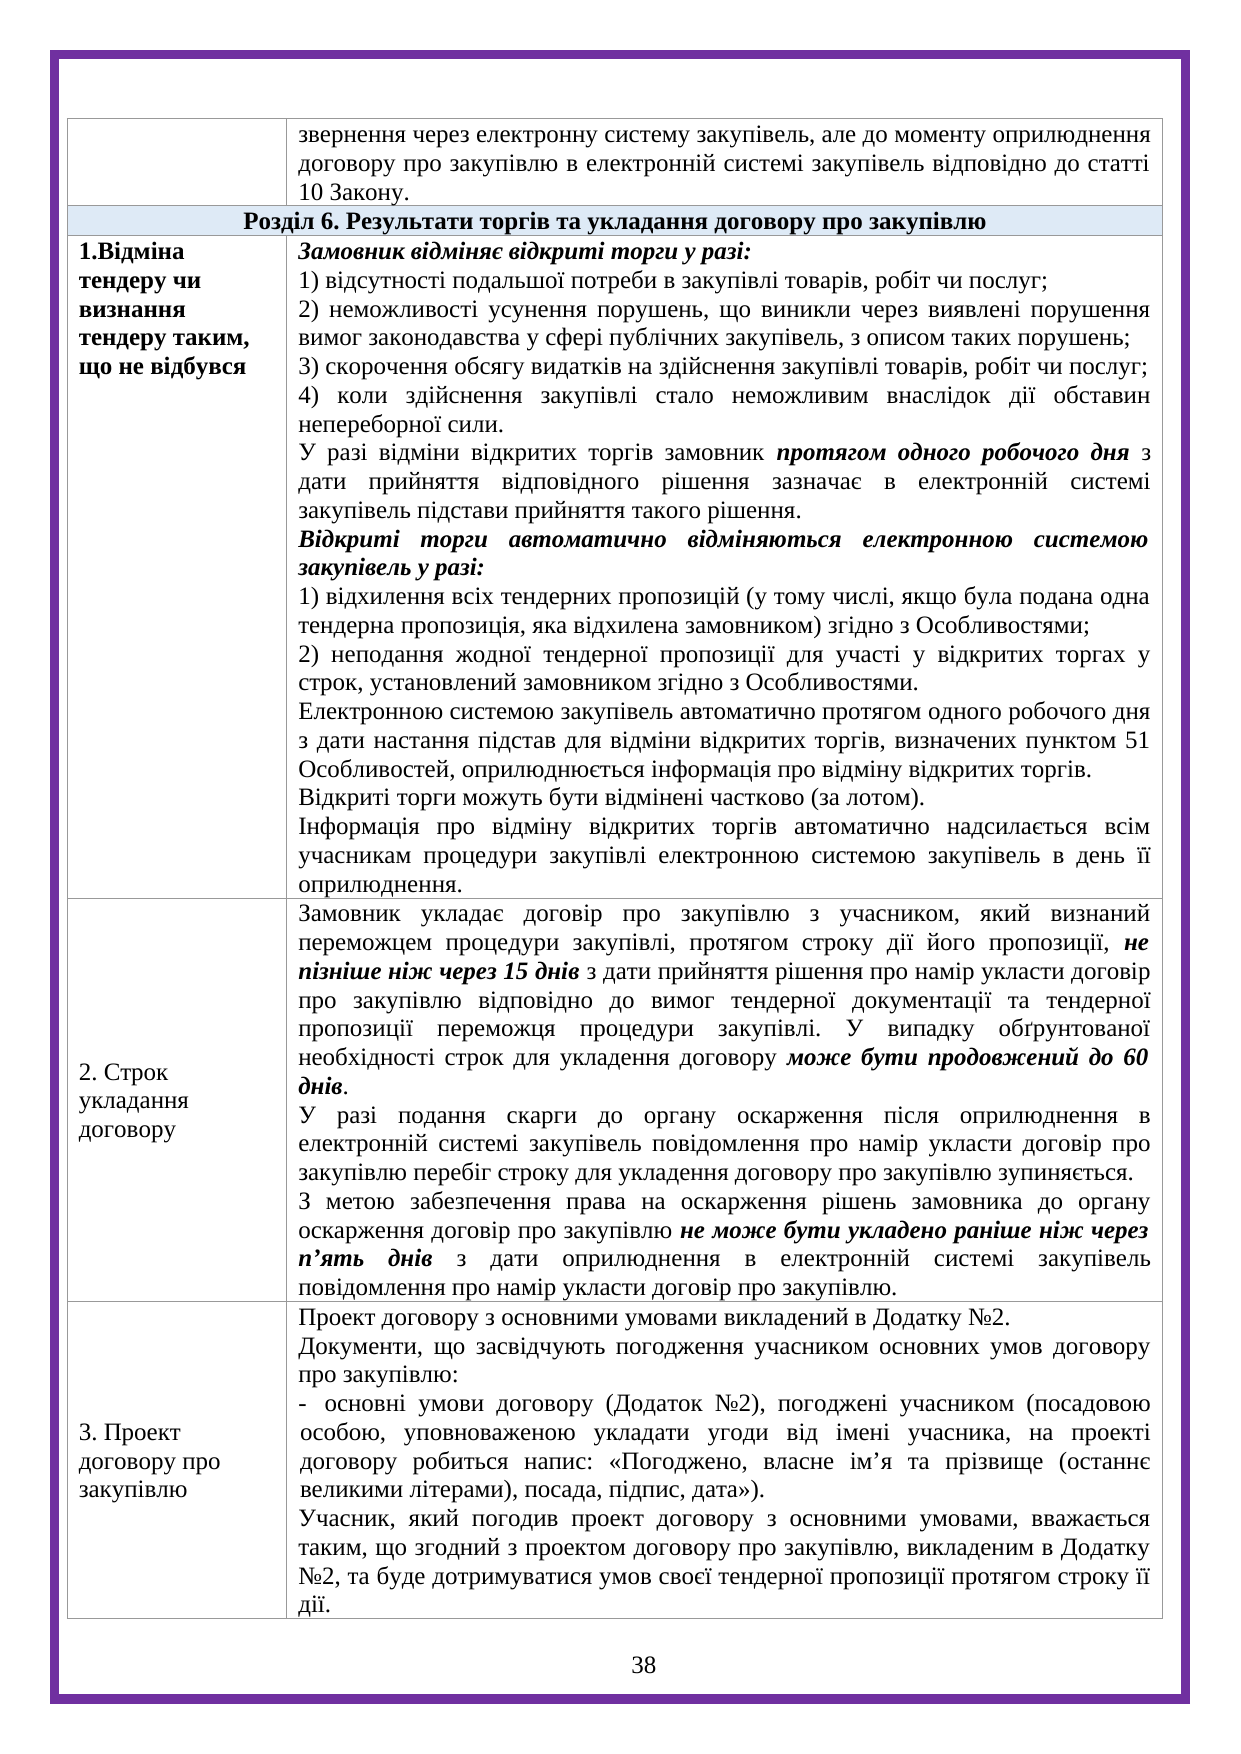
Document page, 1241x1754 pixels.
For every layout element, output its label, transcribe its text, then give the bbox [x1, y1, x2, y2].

table_cell 3. Проект договору про закупівлю [68, 1302, 286, 1618]
table_cell Замовник відміняє відкриті торги у разі: 1) відсутності подальшої потреби в закупівлі товарів, робіт чи послуг; 2) неможливості усунення порушень, що виникли через виявлені порушення вимог законодавства у сфері публічних закупівель, з описом таких порушень; 3) скорочення обсягу видатків на здійснення закупівлі товарів, робіт чи послуг; 4) коли здійснення закупівлі стало неможливим внаслідок дії обставин непереборної сили. У разі відміни відкритих торгів замовник протягом одного робочого дня з дати прийняття відповідного рішення зазначає в електронній системі закупівель підстави прийняття такого рішення. Відкриті торги автоматично відміняються електронною системою закупівель у разі: 1) відхилення всіх тендерних пропозицій (у тому числі, якщо була подана одна тендерна пропозиція, яка відхилена замовником) згідно з Особливостями; 2) неподання жодної тендерної пропозиції для участі у відкритих торгах у строк, установлений замовником згідно з Особливостями. Електронною системою закупівель автоматично протягом одного робочого дня з дати настання підстав для відміни відкритих торгів, визначених пунктом 51 Особливостей, оприлюднюється інформація про відміну відкритих торгів. Відкриті торги можуть бути відмінені частково (за лотом). Інформація про відміну відкритих торгів автоматично надсилається всім учасникам процедури закупівлі електронною системою закупівель в день її оприлюднення. [287, 236, 1162, 897]
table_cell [68, 119, 286, 205]
table_cell 1.Відміна тендеру чи визнання тендеру таким, що не відбувся [68, 236, 286, 897]
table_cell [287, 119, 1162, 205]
table_cell Замовник укладає договір про закупівлю з учасником, який визнаний переможцем процедури закупівлі, протягом строку дії його пропозиції, не пізніше ніж через 15 днів з дати прийняття рішення про намір укласти договір про закупівлю відповідно до вимог тендерної документації та тендерної пропозиції переможця процедури закупівлі. У випадку обґрунтованої необхідності строк для укладення договору може бути продовжений до 60 днів. У разі подання скарги до органу оскарження після оприлюднення в електронній системі закупівель повідомлення про намір укласти договір про закупівлю перебіг строку для укладення договору про закупівлю зупиняється. З метою забезпечення права на оскарження рішень замовника до органу оскарження договір про закупівлю не може бути укладено раніше ніж через п’ять днів з дати оприлюднення в електронній системі закупівель повідомлення про намір укласти договір про закупівлю. [287, 899, 1162, 1301]
table_cell Проект договору з основними умовами викладений в Додатку №2. Документи, що засвідчують погодження учасником основних умов договору про закупівлю: основні умови договору (Додаток №2), погоджені учасником (посадовою особою, уповноваженою укладати угоди від імені учасника, на проекті договору робиться напис: «Погоджено, власне ім’я та прізвище (останнє великими літерами), посада, підпис, дата»). Учасник, який погодив проект договору з основними умовами, вважається таким, що згодний з проектом договору про закупівлю, викладеним в Додатку №2, та буде дотримуватися умов своєї тендерної пропозиції протягом строку її дії. [287, 1302, 1162, 1618]
table_cell Розділ 6. Результати торгів та укладання договору про закупівлю [68, 206, 1162, 235]
table_cell 2. Строк укладання договору [68, 899, 286, 1301]
